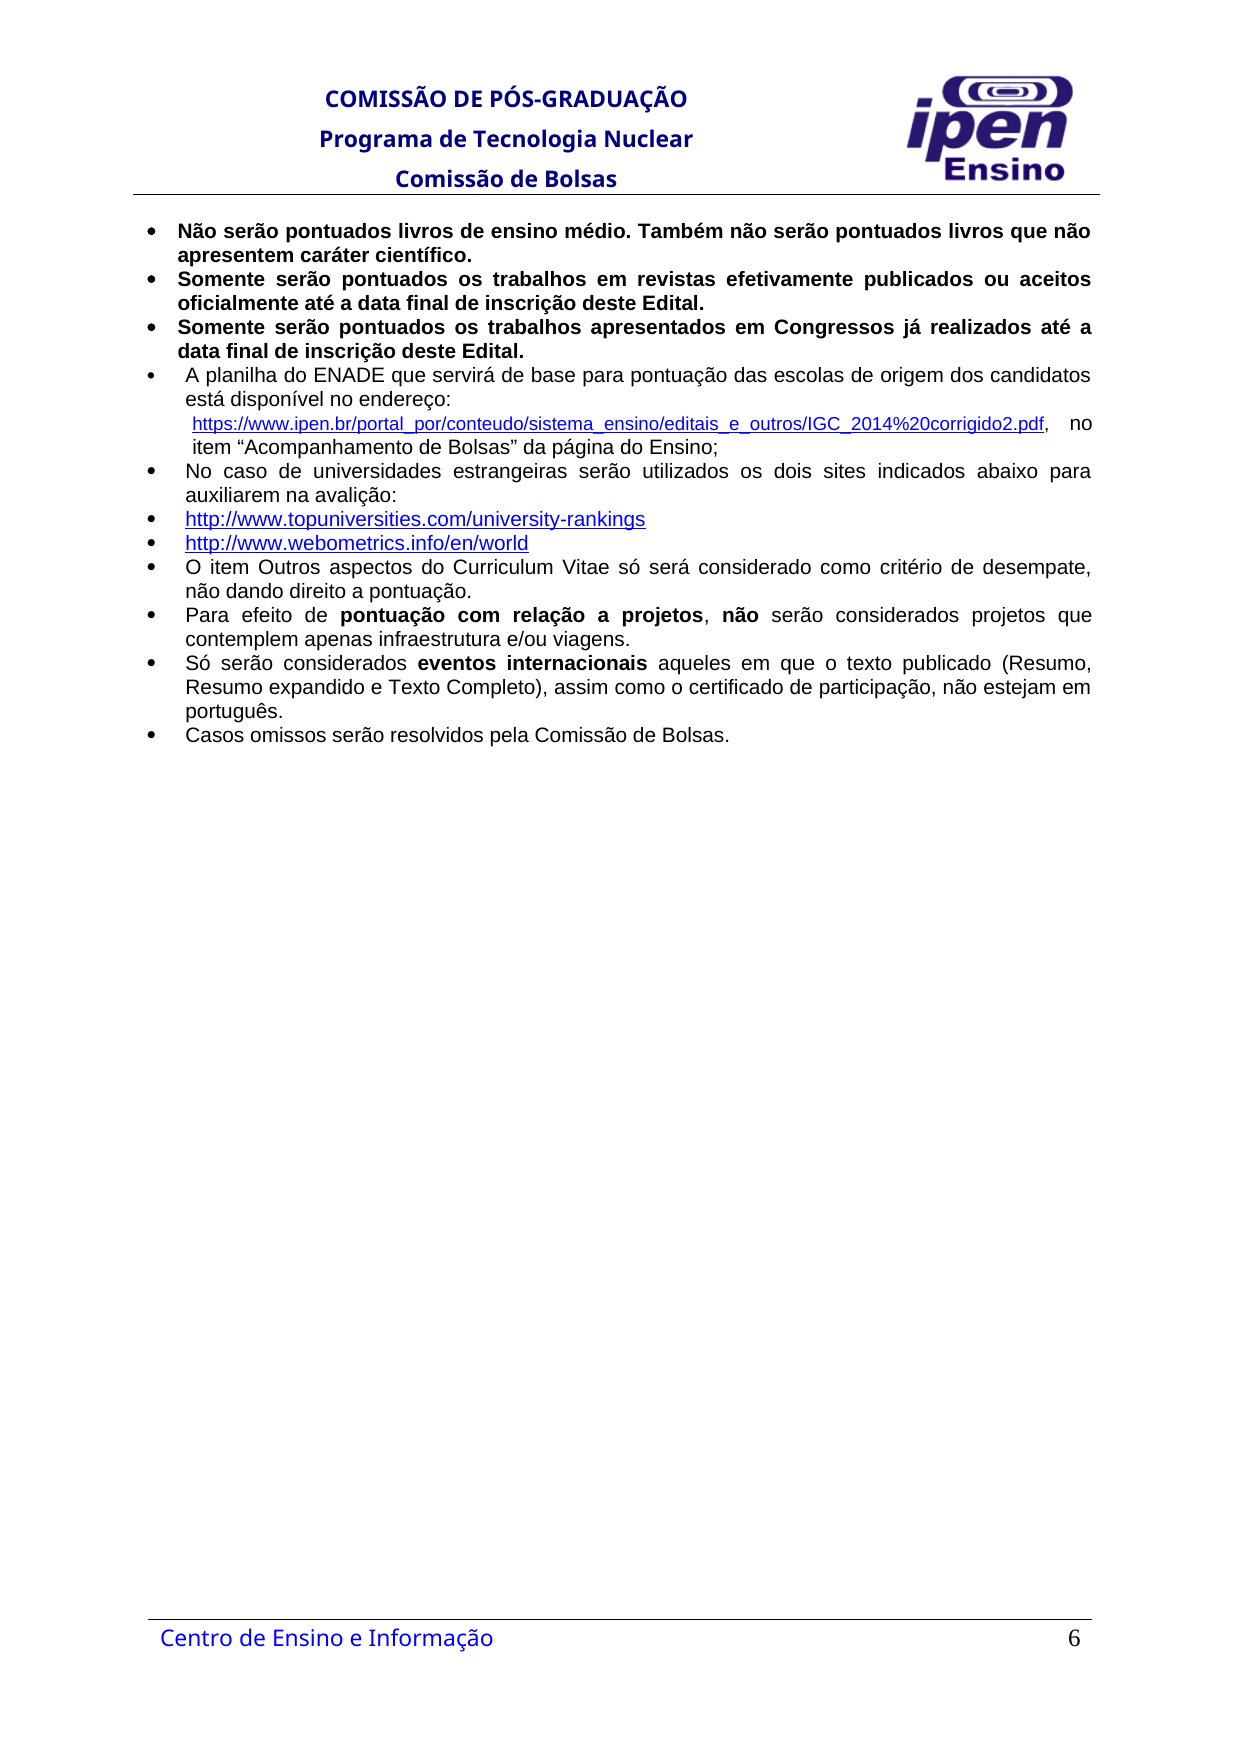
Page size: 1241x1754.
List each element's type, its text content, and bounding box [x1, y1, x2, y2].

picture [906, 75, 1074, 182]
list http://www.webometrics.info/en/world [148, 531, 1092, 555]
list Não serão pontuados livros de ensino médio. Também não serão pontuados livros que não apresentem caráter científico. [148, 219, 1092, 267]
list O item Outros aspectos do Curriculum Vitae só será considerado como critério de desempate, não dando direito a pontuação. [148, 555, 1092, 603]
list Para efeito de pontuação com relação a projetos, não serão considerados projetos que contemplem apenas infraestrutura e/ou viagens. [148, 603, 1092, 651]
list Só serão considerados eventos internacionais aqueles em que o texto publicado (Resumo, Resumo expandido e Texto Completo), assim como o certificado de participação, não estejam em português. [148, 651, 1092, 723]
list Somente serão pontuados os trabalhos apresentados em Congressos já realizados até a data final de inscrição deste Edital. [148, 315, 1092, 363]
list http://www.topuniversities.com/university-rankings [148, 507, 1092, 531]
list A planilha do ENADE que servirá de base para pontuação das escolas de origem dos candidatos está disponível no endereço: [148, 363, 1092, 411]
list No caso de universidades estrangeiras serão utilizados os dois sites indicados abaixo para auxiliarem na avalição: [148, 459, 1092, 507]
list Somente serão pontuados os trabalhos em revistas efetivamente publicados ou aceitos oficialmente até a data final de inscrição deste Edital. [148, 267, 1092, 315]
list Casos omissos serão resolvidos pela Comissão de Bolsas. [148, 723, 1092, 747]
text https://www.ipen.br/portal_por/conteudo/sistema_ensino/editais_e_outros/IGC_2014%20corrigido2.pdf, no item “Acompanhamento de Bolsas” da página do Ensino; [192, 411, 1092, 459]
